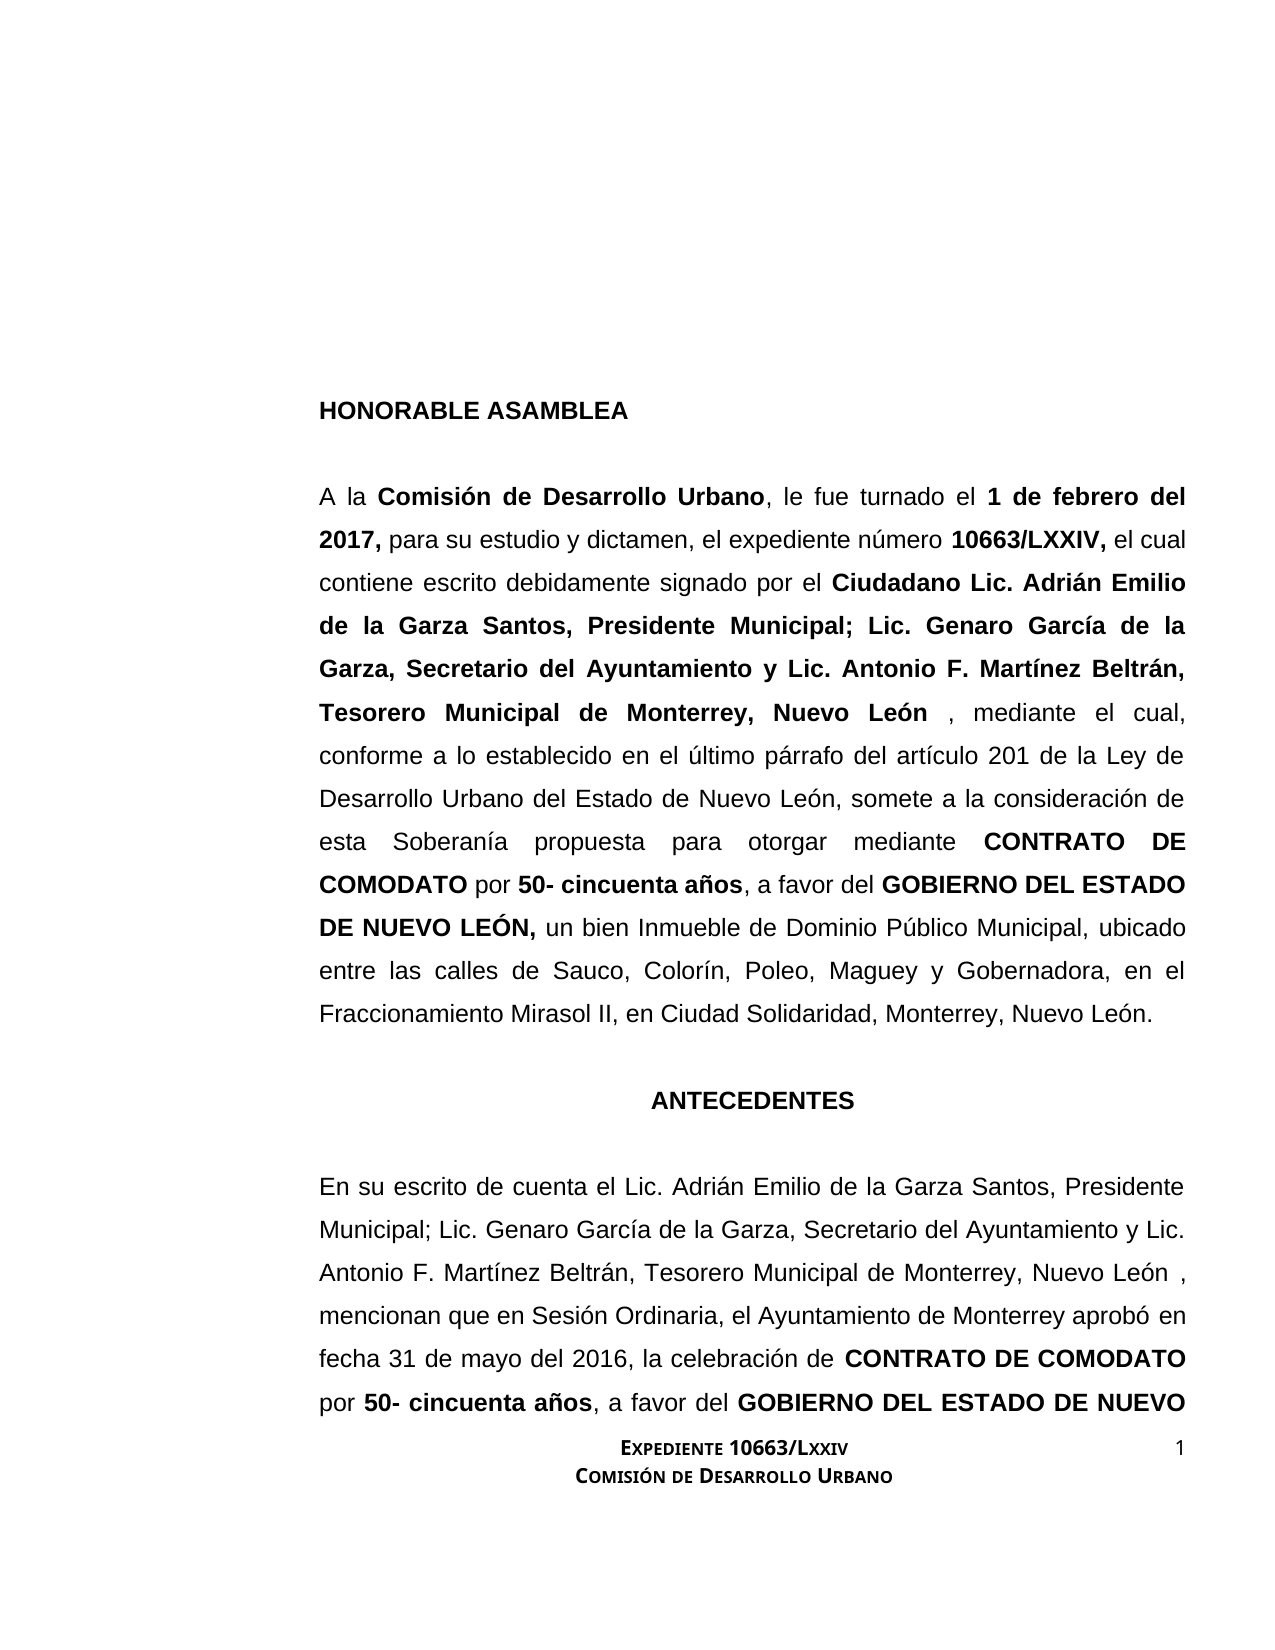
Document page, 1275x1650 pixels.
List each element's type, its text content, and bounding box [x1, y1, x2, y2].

text HONORABLE ASAMBLEA [319, 396, 1186, 424]
text A la Comisión de Desarrollo Urbano, le fue turnado el 1 de febrero del 2017, para su estudio y dictamen, el expediente número 10663/LXXIV, el cual contiene escrito debidamente signado por el Ciudadano Lic. Adrián Emilio de la Garza Santos, Presidente Municipal; Lic. Genaro García de la Garza, Secretario del Ayuntamiento y Lic. Antonio F. Martínez Beltrán, Tesorero Municipal de Monterrey, Nuevo León , mediante el cual, conforme a lo establecido en el último párrafo del artículo 201 de la Ley de Desarrollo Urbano del Estado de Nuevo León, somete a la consideración de esta Soberanía propuesta para otorgar mediante CONTRATO DE COMODATO por 50- cincuenta años, a favor del GOBIERNO DEL ESTADO DE NUEVO LEÓN, un bien Inmueble de Dominio Público Municipal, ubicado entre las calles de Sauco, Colorín, Poleo, Maguey y Gobernadora, en el Fraccionamiento Mirasol II, en Ciudad Solidaridad, Monterrey, Nuevo León. [319, 482, 1186, 1028]
text ANTECEDENTES [319, 1086, 1186, 1114]
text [319, 1172, 1186, 1416]
